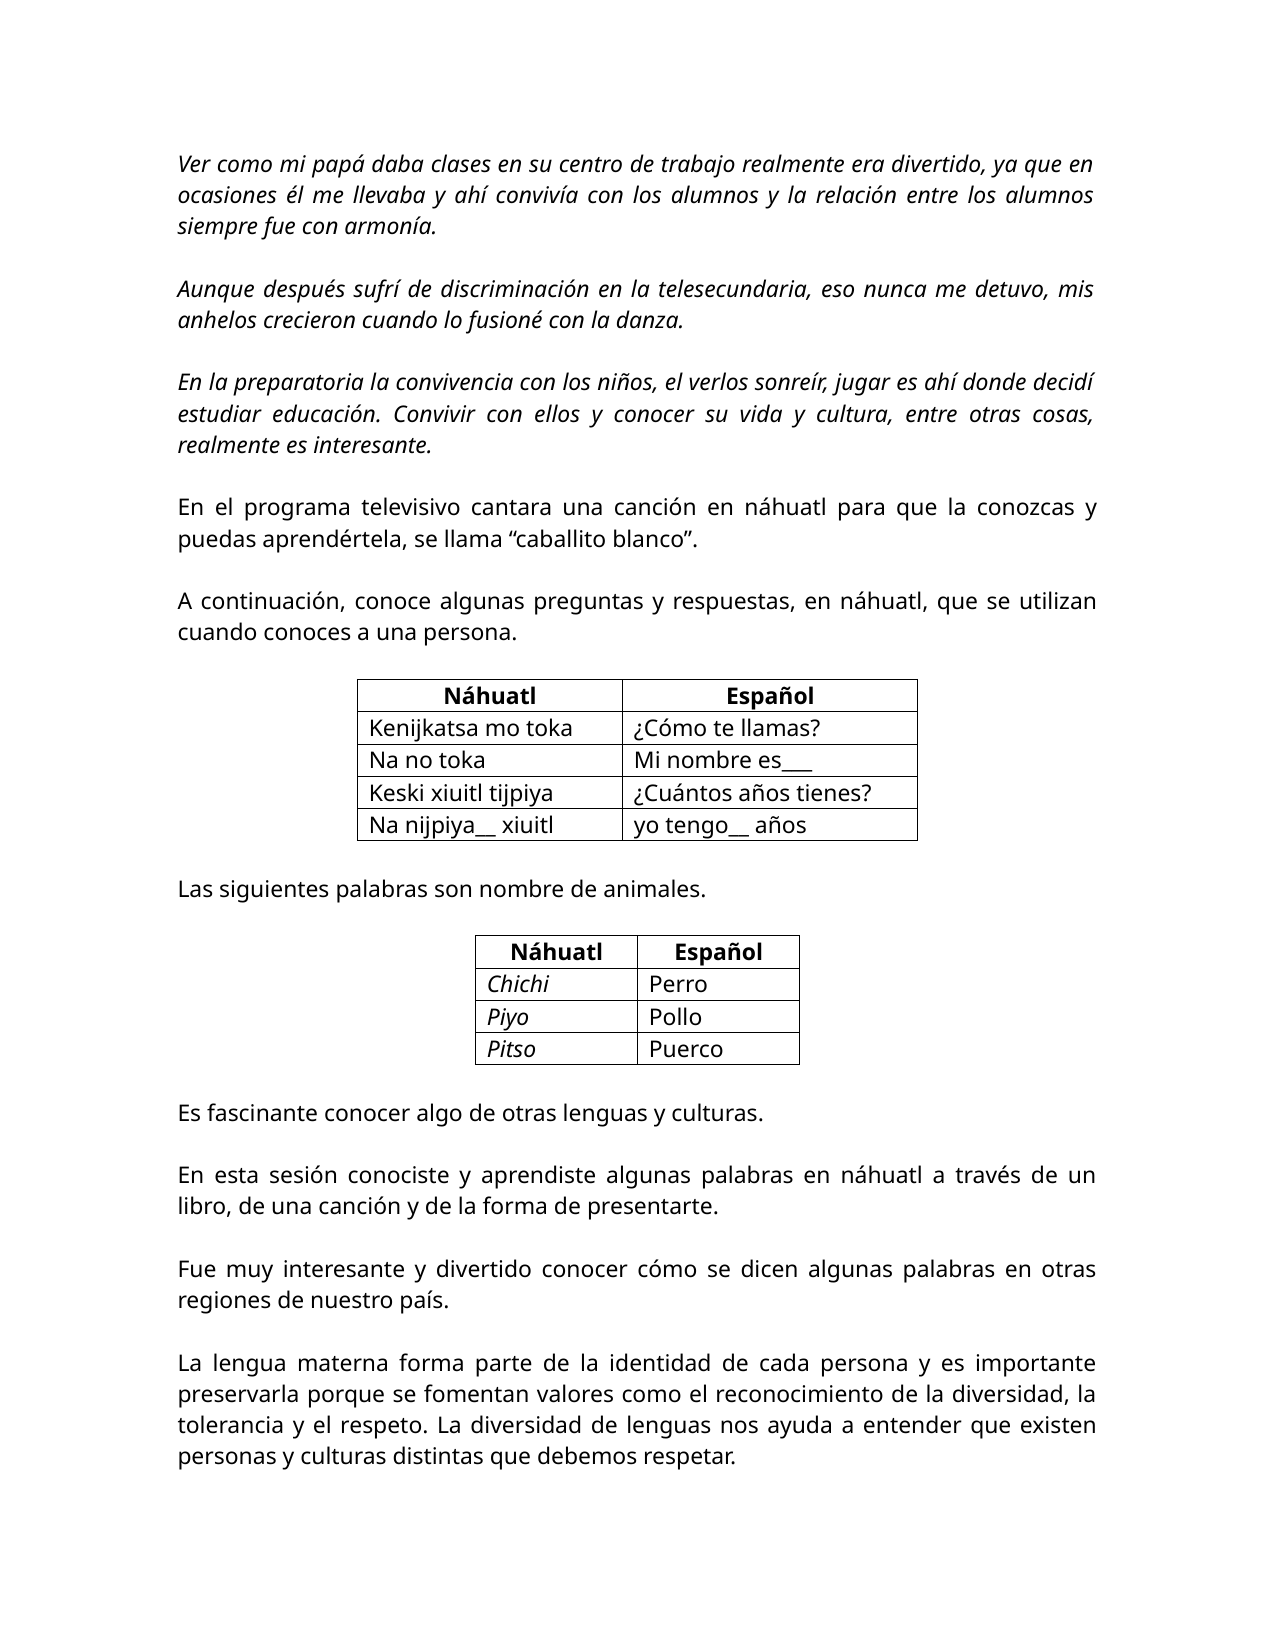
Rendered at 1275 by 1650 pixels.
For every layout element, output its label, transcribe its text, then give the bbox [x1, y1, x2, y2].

table_cell Perro [638, 969, 799, 1000]
text La lengua materna forma parte de la identidad de cada persona y es importante preservarla porque se fomentan valores como el reconocimiento de la diversidad, la tolerancia y el respeto. La diversidad de lenguas nos ayuda a entender que existen personas y culturas distintas que debemos respetar. [177, 1347, 1098, 1472]
text En el programa televisivo cantara una canción en náhuatl para que la conozcas y puedas aprendértela, se llama “caballito blanco”. [177, 491, 1098, 554]
text En la preparatoria la convivencia con los niños, el verlos sonreír, jugar es ahí donde decidí estudiar educación. Convivir con ellos y conocer su vida y cultura, entre otras cosas, realmente es interesante. [177, 366, 1098, 460]
table_cell Pitso [476, 1033, 637, 1064]
table_cell Na no toka [358, 745, 622, 776]
table_cell Puerco [638, 1033, 799, 1064]
text Fue muy interesante y divertido conocer cómo se dicen algunas palabras en otras regiones de nuestro país. [177, 1253, 1098, 1315]
table_cell Mi nombre es___ [623, 745, 917, 776]
table_cell Pollo [638, 1001, 799, 1032]
text Ver como mi papá daba clases en su centro de trabajo realmente era divertido, ya que en ocasiones él me llevaba y ahí convivía con los alumnos y la relación entre los alumnos siempre fue con armonía. [177, 148, 1098, 241]
table_cell Kenijkatsa mo toka [358, 712, 622, 743]
table_header Náhuatl [358, 680, 622, 711]
table_cell ¿Cómo te llamas? [623, 712, 917, 743]
text A continuación, conoce algunas preguntas y respuestas, en náhuatl, que se utilizan cuando conoces a una persona. [177, 585, 1098, 648]
table_cell Piyo [476, 1001, 637, 1032]
table_header Español [623, 680, 917, 711]
text Aunque después sufrí de discriminación en la telesecundaria, eso nunca me detuvo, mis anhelos crecieron cuando lo fusioné con la danza. [177, 273, 1098, 335]
table_cell Chichi [476, 969, 637, 1000]
table_header Español [638, 936, 799, 967]
table_header Náhuatl [476, 936, 637, 967]
table_cell ¿Cuántos años tienes? [623, 777, 917, 808]
text Las siguientes palabras son nombre de animales. [177, 873, 1098, 904]
table_cell Na nijpiya__ xiuitl [358, 809, 622, 840]
table_cell Keski xiuitl tijpiya [358, 777, 622, 808]
text Es fascinante conocer algo de otras lenguas y culturas. [177, 1097, 1098, 1128]
table_cell yo tengo__ años [623, 809, 917, 840]
text En esta sesión conociste y aprendiste algunas palabras en náhuatl a través de un libro, de una canción y de la forma de presentarte. [177, 1159, 1098, 1222]
